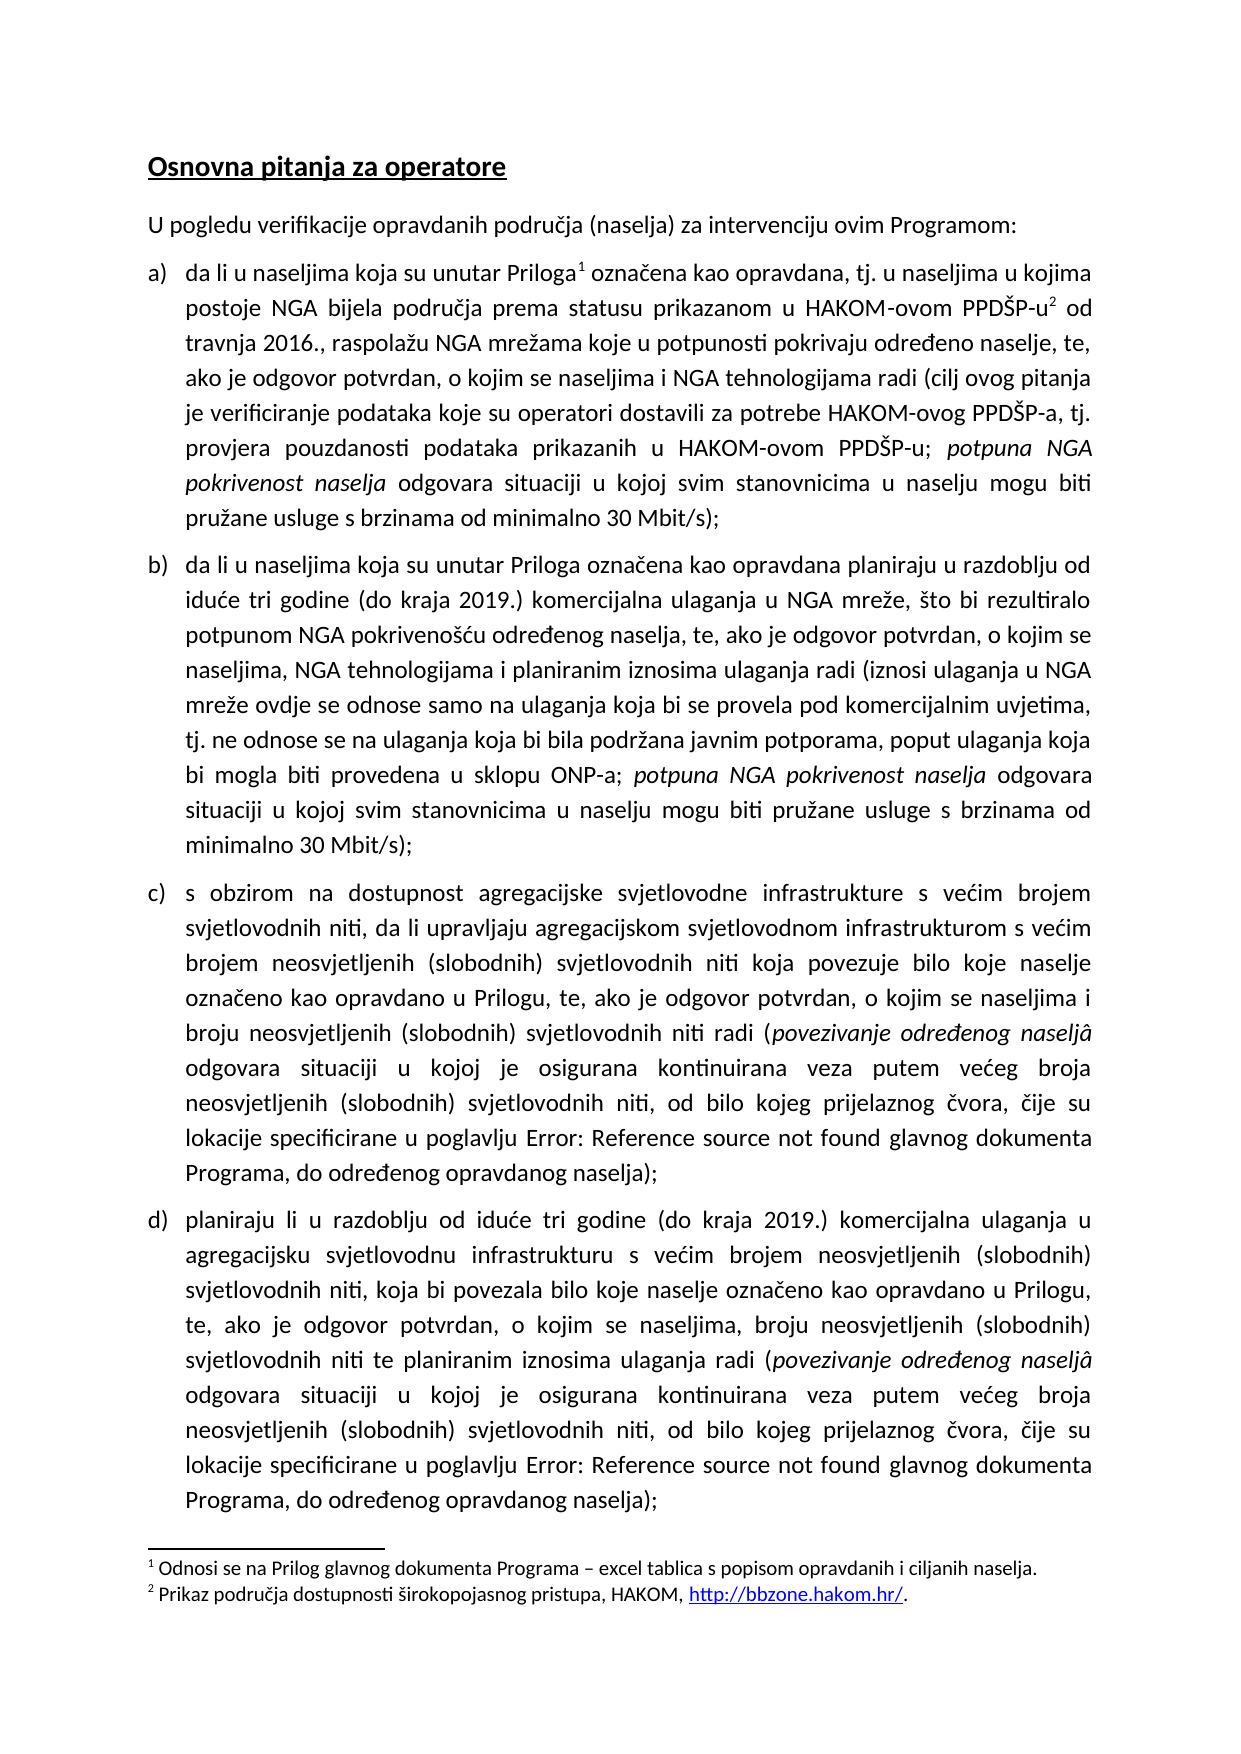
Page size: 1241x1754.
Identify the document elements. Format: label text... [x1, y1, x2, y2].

text U pogledu verifikacije opravdanih područja (naselja) za intervenciju ovim Programom: [148, 209, 1093, 240]
text Osnovna pitanja za operatore [148, 148, 1093, 183]
list da li u naseljima koja su unutar Priloga označena kao opravdana, tj. u naseljima u kojima postoje NGA bijela područja prema statusu prikazanom u HAKOM-ovom PPDŠP-u od travnja 2016., raspolažu NGA mrežama koje u potpunosti pokrivaju određeno naselje, te, ako je odgovor potvrdan, o kojim se naseljima i NGA tehnologijama radi (cilj ovog pitanja je verificiranje podataka koje su operatori dostavili za potrebe HAKOM-ovog PPDŠP-a, tj. provjera pouzdanosti podataka prikazanih u HAKOM-ovom PPDŠP-u; potpuna NGA pokrivenost naselja odgovara situaciji u kojoj svim stanovnicima u naselju mogu biti pružane usluge s brzinama od minimalno 30 Mbit/s); [148, 257, 1093, 532]
list da li u naseljima koja su unutar Priloga označena kao opravdana planiraju u razdoblju od iduće tri godine (do kraja 2019.) komercijalna ulaganja u NGA mreže, što bi rezultiralo potpunom NGA pokrivenošću određenog naselja, te, ako je odgovor potvrdan, o kojim se naseljima, NGA tehnologijama i planiranim iznosima ulaganja radi (iznosi ulaganja u NGA mreže ovdje se odnose samo na ulaganja koja bi se provela pod komercijalnim uvjetima, tj. ne odnose se na ulaganja koja bi bila podržana javnim potporama, poput ulaganja koja bi mogla biti provedena u sklopu ONP-a; potpuna NGA pokrivenost naselja odgovara situaciji u kojoj svim stanovnicima u naselju mogu biti pružane usluge s brzinama od minimalno 30 Mbit/s); [148, 549, 1093, 860]
